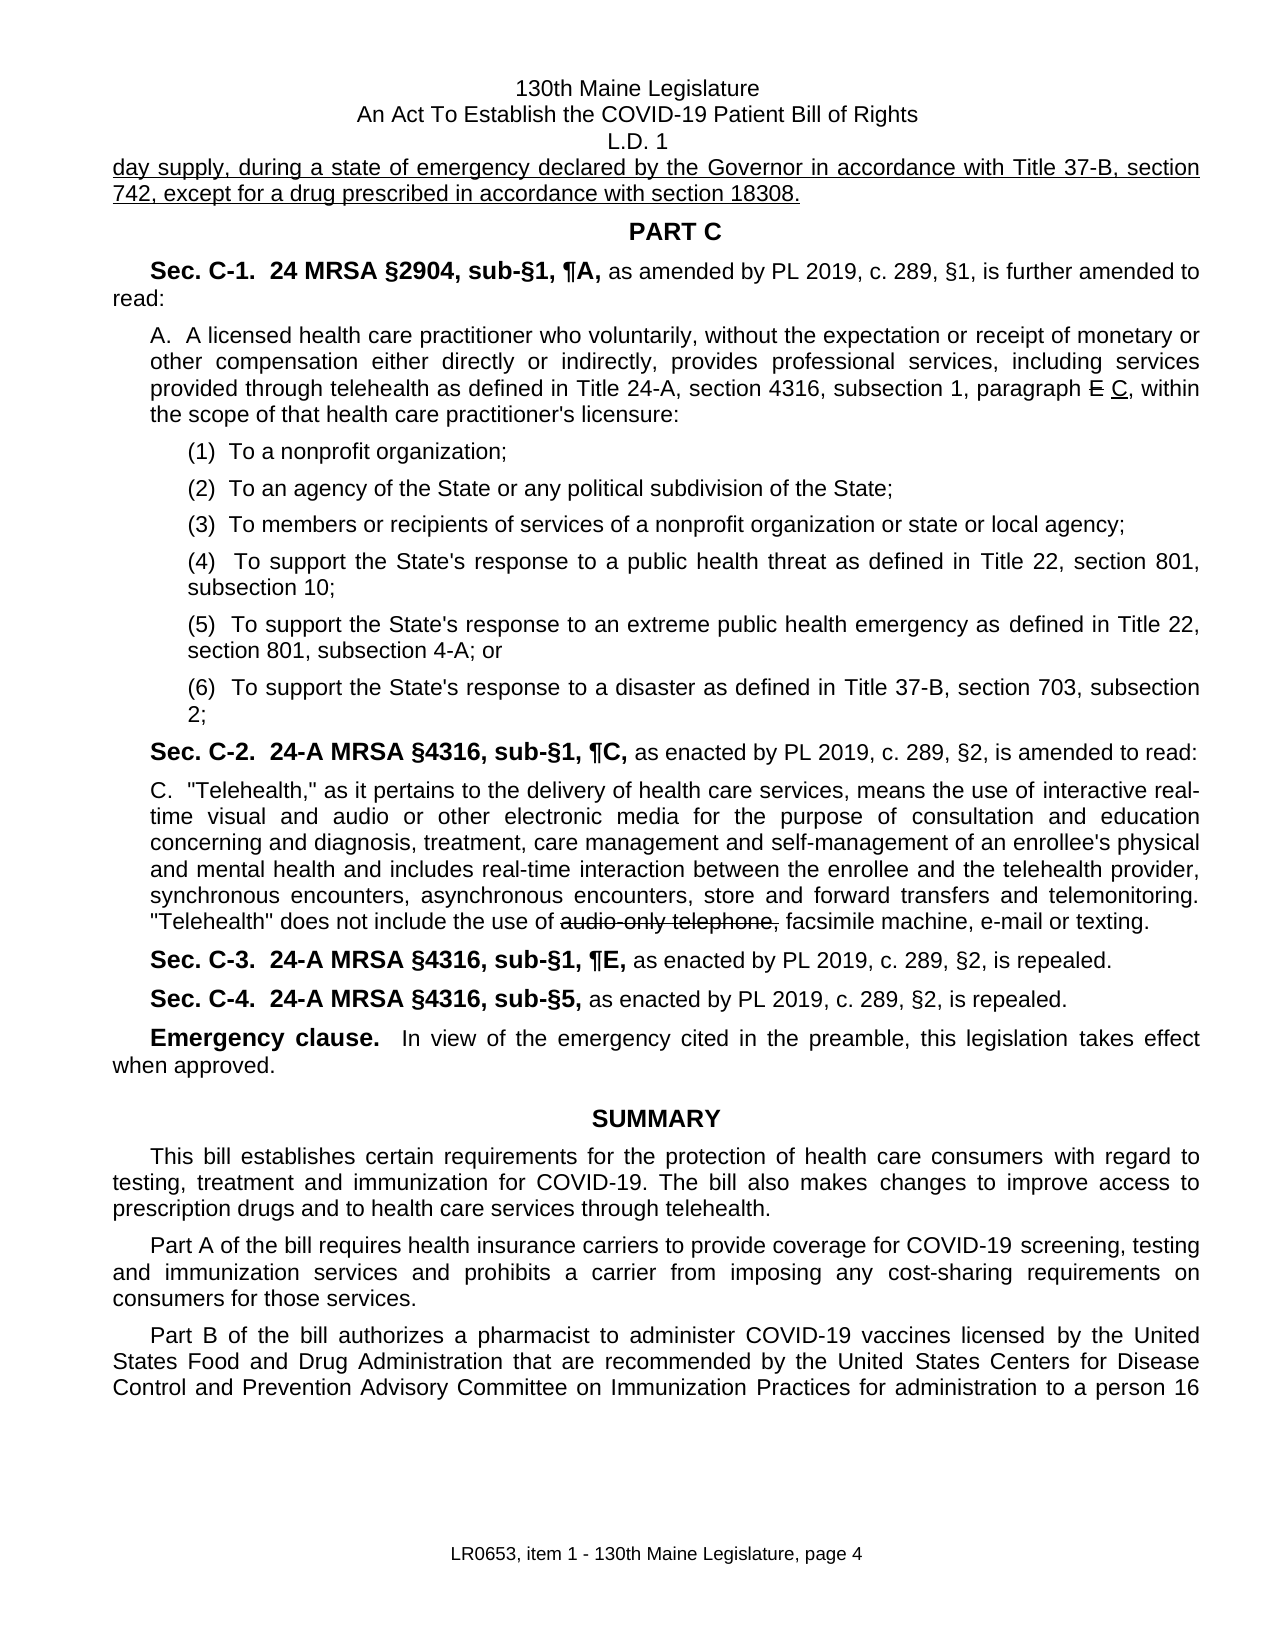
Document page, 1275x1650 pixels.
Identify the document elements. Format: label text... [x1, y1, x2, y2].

text Part A of the bill requires health insurance carriers to provide coverage for COVID-19 screening, testing and immunization services and prohibits a carrier from imposing any cost-sharing requirements on consumers for those services. [112, 1232, 1200, 1311]
text Sec. C-3. 24-A MRSA §4316, sub-§1, ¶E, as enacted by PL 2019, c. 289, §2, is repealed. [112, 945, 1200, 974]
text (3) To members or recipients of services of a nonprofit organization or state or local agency; [187, 511, 1200, 538]
text PART C [112, 217, 1200, 246]
text Emergency clause. In view of the emergency cited in the preamble, this legislation takes effect when approved. [112, 1023, 1200, 1078]
text (4) To support the State's response to a public health threat as defined in Title 22, section 801, subsection 10; [187, 548, 1200, 601]
text (5) To support the State's response to an extreme public health emergency as defined in Title 22, section 801, subsection 4‑A; or [187, 611, 1200, 664]
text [112, 154, 1200, 177]
text (1) To a nonprofit organization; [187, 438, 1200, 464]
text (6) To support the State's response to a disaster as defined in Title 37‑B, section 703, subsection 2; [187, 674, 1200, 727]
text Sec. C-1. 24 MRSA §2904, sub-§1, ¶A, as amended by PL 2019, c. 289, §1, is further amended to read: [112, 256, 1200, 311]
text C. "Telehealth," as it pertains to the delivery of health care services, means the use of interactive real-time visual and audio or other electronic media for the purpose of consultation and education concerning and diagnosis, treatment, care management and self-management of an enrollee's physical and mental health and includes real-time interaction between the enrollee and the telehealth provider, synchronous encounters, asynchronous encounters, store and forward transfers and telemonitoring. "Telehealth" does not include the use of audio-only telephone, facsimile machine, e-mail or texting. [150, 777, 1200, 935]
text Sec. C-2. 24-A MRSA §4316, sub-§1, ¶C, as enacted by PL 2019, c. 289, §2, is amended to read: [112, 737, 1200, 766]
text A. A licensed health care practitioner who voluntarily, without the expectation or receipt of monetary or other compensation either directly or indirectly, provides professional services, including services provided through telehealth as defined in Title 24‑A, section 4316, subsection 1, paragraph E C, within the scope of that health care practitioner's licensure: [150, 322, 1200, 427]
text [112, 1322, 1200, 1401]
text SUMMARY [112, 1103, 1200, 1132]
text (2) To an agency of the State or any political subdivision of the State; [187, 474, 1200, 501]
text Sec. C-4. 24-A MRSA §4316, sub-§5, as enacted by PL 2019, c. 289, §2, is repealed. [112, 984, 1200, 1013]
text This bill establishes certain requirements for the protection of health care consumers with regard to testing, treatment and immunization for COVID-19. The bill also makes changes to improve access to prescription drugs and to health care services through telehealth. [112, 1143, 1200, 1222]
